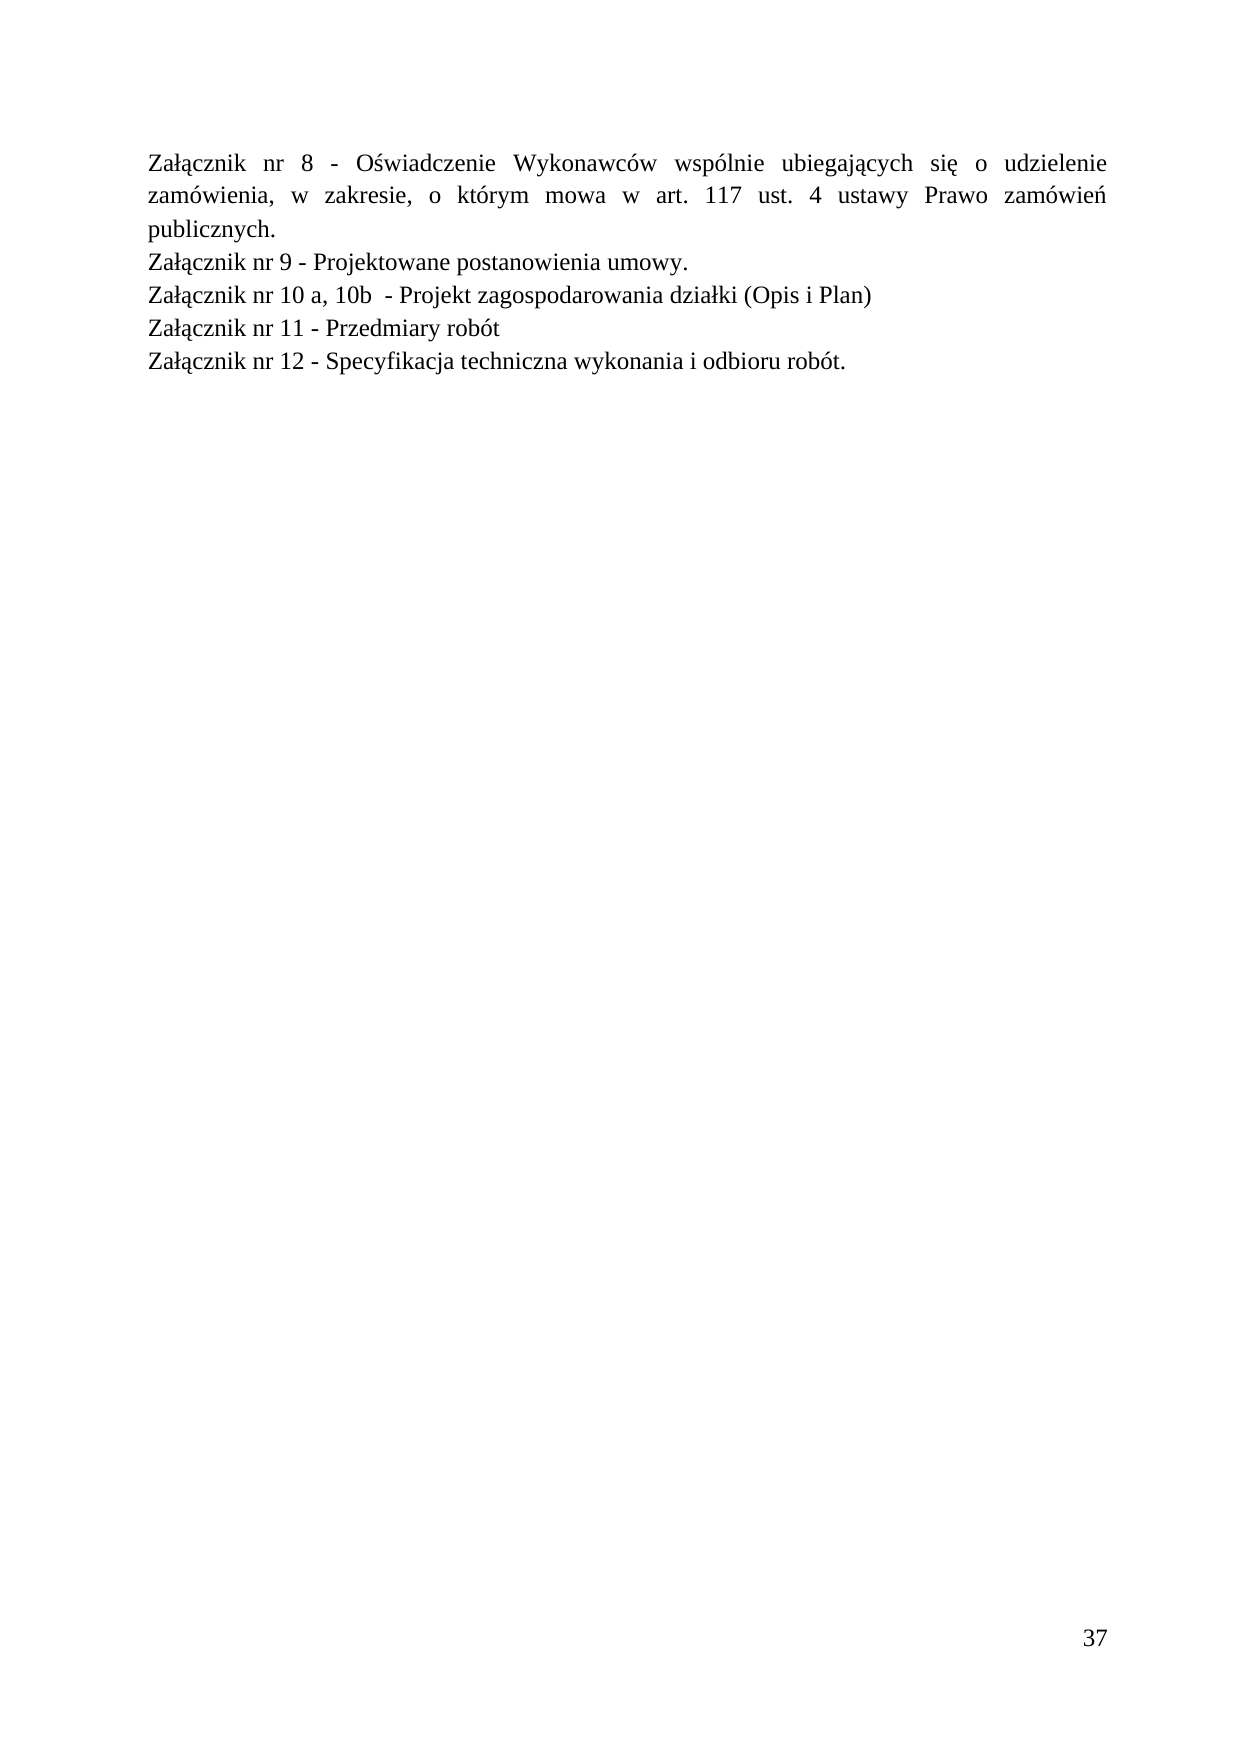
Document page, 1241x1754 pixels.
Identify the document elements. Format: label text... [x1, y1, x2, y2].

text Załącznik nr 10 a, 10b - Projekt zagospodarowania działki (Opis i Plan) [148, 280, 1107, 308]
text Załącznik nr 8 - Oświadczenie Wykonawców wspólnie ubiegających się o udzielenie zamówienia, w zakresie, o którym mowa w art. 117 ust. 4 ustawy Prawo zamówień publicznych. [148, 148, 1107, 242]
text Załącznik nr 9 - Projektowane postanowienia umowy. [148, 247, 1107, 275]
text Załącznik nr 11 - Przedmiary robót [148, 313, 1107, 341]
text Załącznik nr 12 - Specyfikacja techniczna wykonania i odbioru robót. [148, 346, 1107, 374]
